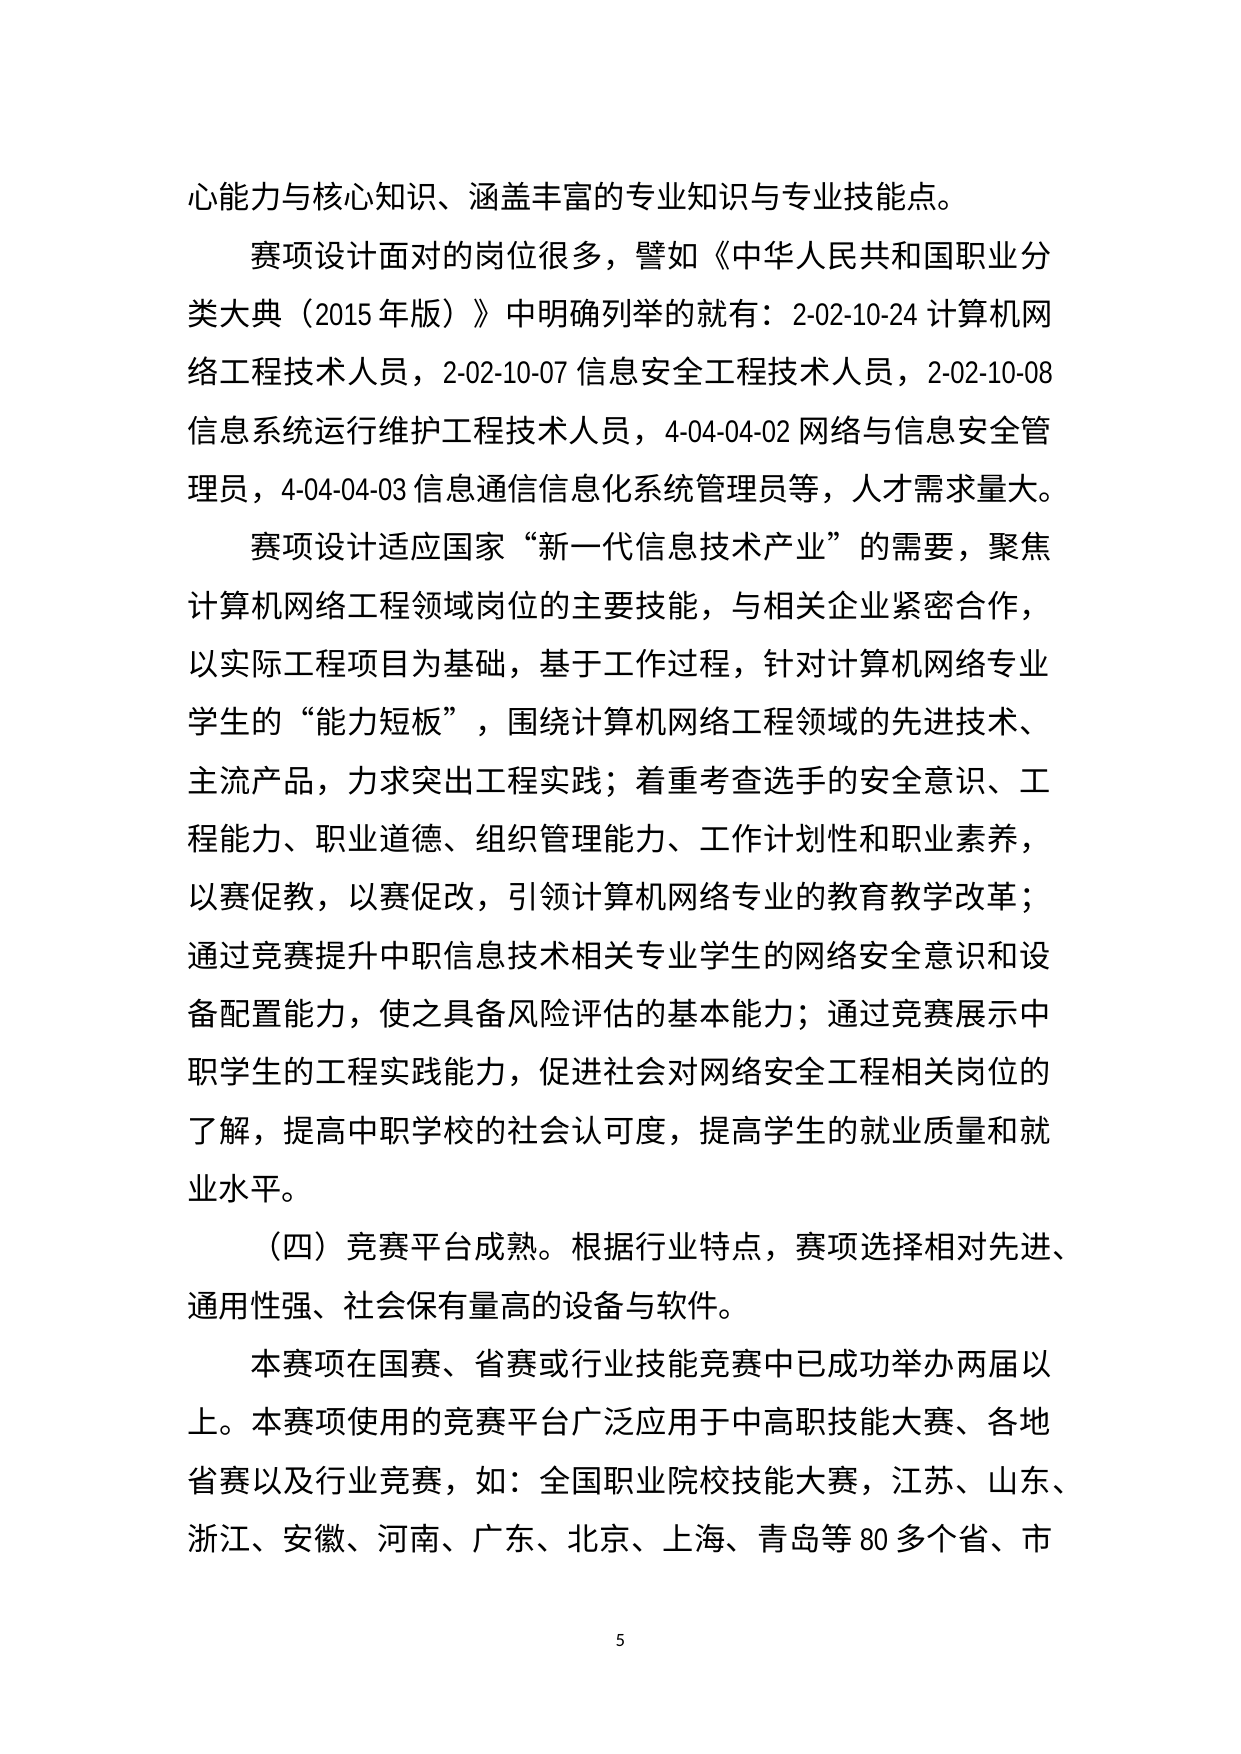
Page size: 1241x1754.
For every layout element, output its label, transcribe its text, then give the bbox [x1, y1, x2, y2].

text 赛项设计面对的岗位很多，譬如《中华人民共和国职业分类大典（2015年版）》中明确列举的就有：2-02-10-24 计算机网络工程技术人员，2-02-10-07 信息安全工程技术人员，2-02-10-08 信息系统运行维护工程技术人员，4-04-04-02 网络与信息安全管理员，4-04-04-03 信息通信信息化系统管理员等，人才需求量大。 [187, 220, 1053, 512]
text （四）竞赛平台成熟。根据行业特点，赛项选择相对先进、通用性强、社会保有量高的设备与软件。 [187, 1212, 1053, 1329]
text 赛项设计适应国家“新一代信息技术产业”的需要，聚焦计算机网络工程领域岗位的主要技能，与相关企业紧密合作，以实际工程项目为基础，基于工作过程，针对计算机网络专业学生的“能力短板”，围绕计算机网络工程领域的先进技术、主流产品，力求突出工程实践；着重考查选手的安全意识、工程能力、职业道德、组织管理能力、工作计划性和职业素养，以赛促教，以赛促改，引领计算机网络专业的教育教学改革；通过竞赛提升中职信息技术相关专业学生的网络安全意识和设备配置能力，使之具备风险评估的基本能力；通过竞赛展示中职学生的工程实践能力，促进社会对网络安全工程相关岗位的了解，提高中职学校的社会认可度，提高学生的就业质量和就业水平。 [187, 512, 1053, 1212]
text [187, 1329, 1053, 1562]
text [187, 162, 1053, 220]
